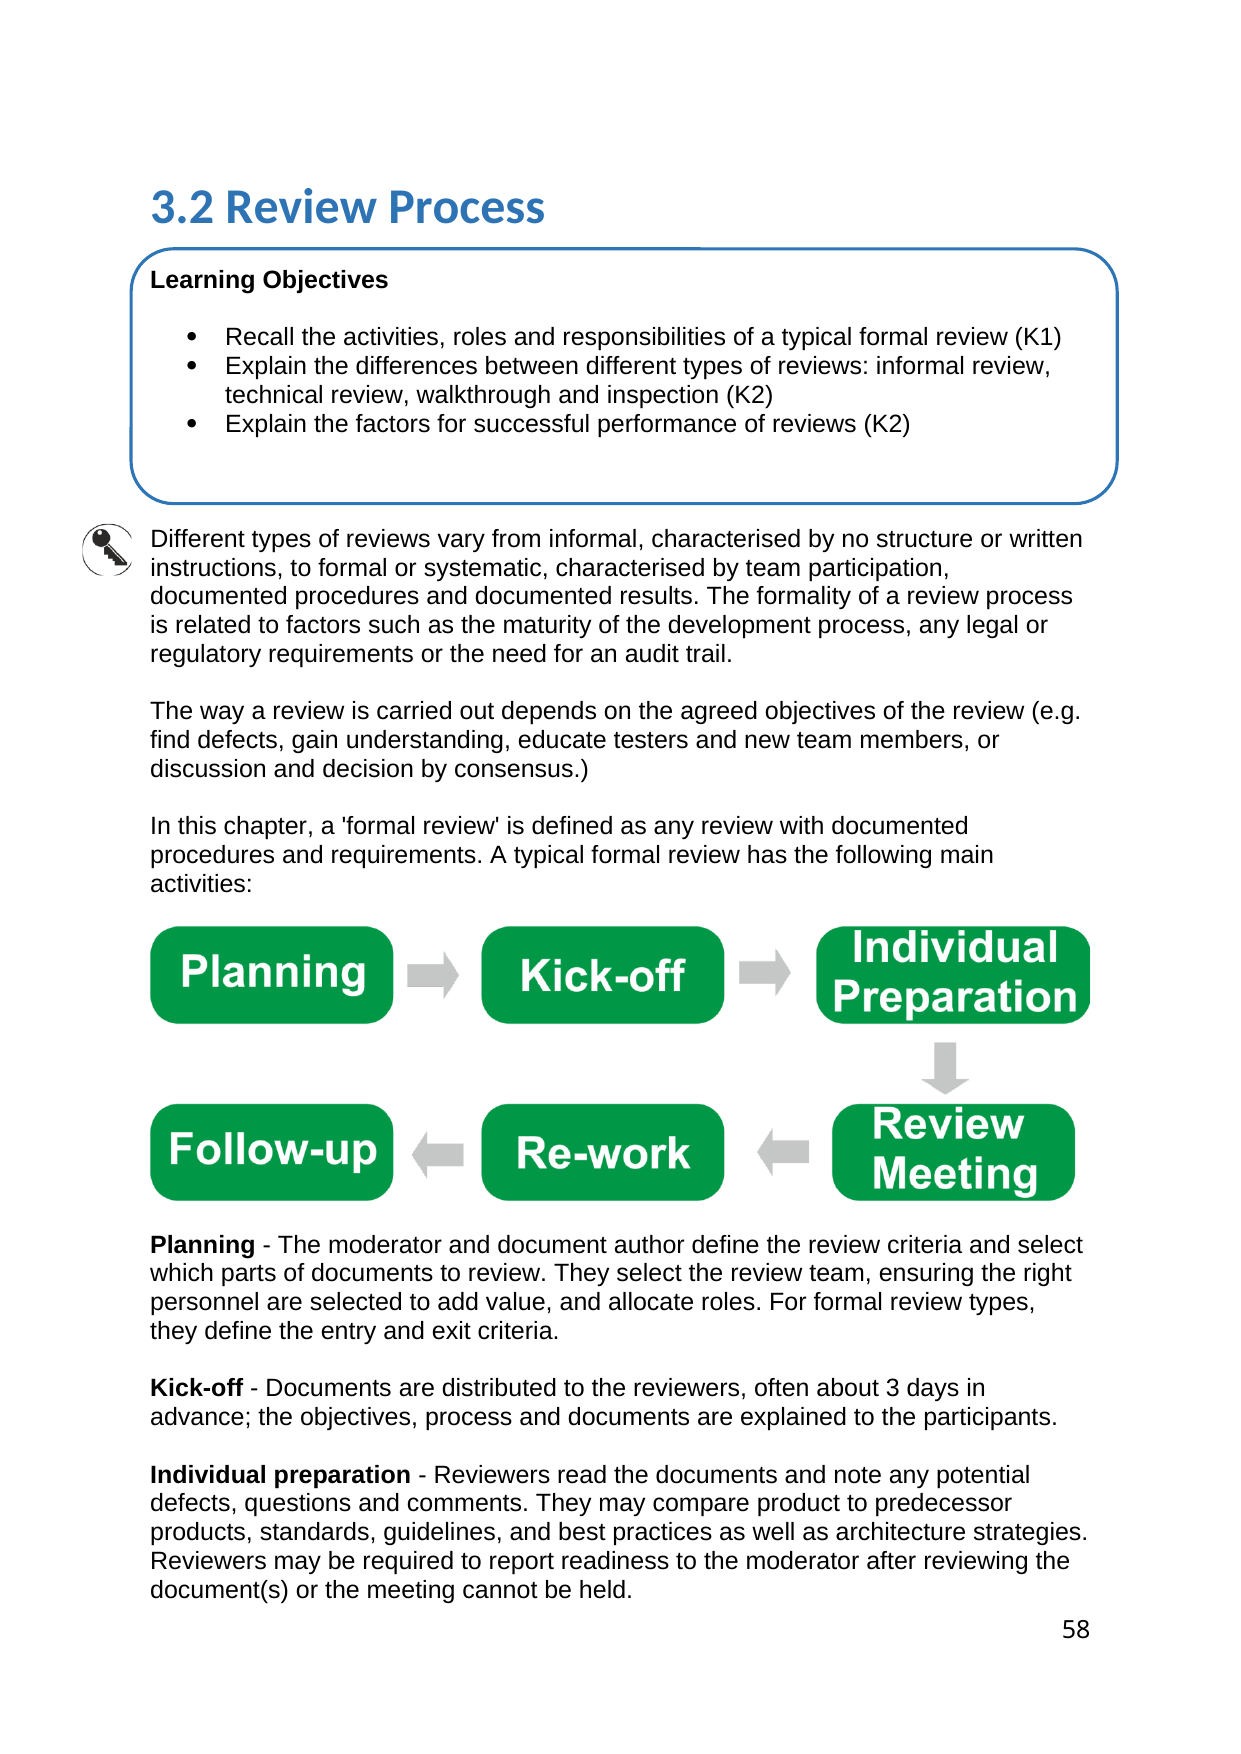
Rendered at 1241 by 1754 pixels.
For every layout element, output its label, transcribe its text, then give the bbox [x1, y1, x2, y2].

text In this chapter, a 'formal review' is defined as any review with documented procedures and requirements. A typical formal review has the following main activities: [150, 811, 1090, 898]
text Learning Objectives [150, 265, 1090, 293]
picture [150, 926, 1091, 1201]
text Kick-off - Documents are distributed to the reviewers, often about 3 days in advance; the objectives, process and documents are explained to the participants. [150, 1373, 1090, 1431]
text Individual preparation - Reviewers read the documents and note any potential defects, questions and comments. They may compare product to predecessor products, standards, guidelines, and best practices as well as architecture strategies. Reviewers may be required to report readiness to the moderator after reviewing the document(s) or the meeting cannot be held. [150, 1460, 1090, 1603]
list Explain the differences between different types of reviews: informal review, technical review, walkthrough and inspection (K2) [187, 351, 1090, 409]
list Explain the factors for successful performance of reviews (K2) [187, 409, 1090, 438]
picture [81, 523, 132, 574]
text Different types of reviews vary from informal, characterised by no structure or written instructions, to formal or systematic, characterised by team participation, documented procedures and documented results. The formality of a review process is related to factors such as the maturity of the development process, any legal or regulatory requirements or the need for an audit trail. [150, 524, 1090, 668]
list Recall the activities, roles and responsibilities of a typical formal review (K1) [187, 322, 1090, 351]
text The way a review is carried out depends on the agreed objectives of the review (e.g. find defects, gain understanding, educate testers and new team members, or discussion and decision by consensus.) [150, 696, 1090, 783]
text Planning - The moderator and document author define the review criteria and select which parts of documents to review. They select the review team, ensuring the right personnel are selected to add value, and allocate roles. For formal review types, they define the entry and exit criteria. [150, 1230, 1090, 1345]
subtitle 3.2 Review Process [150, 175, 1090, 236]
